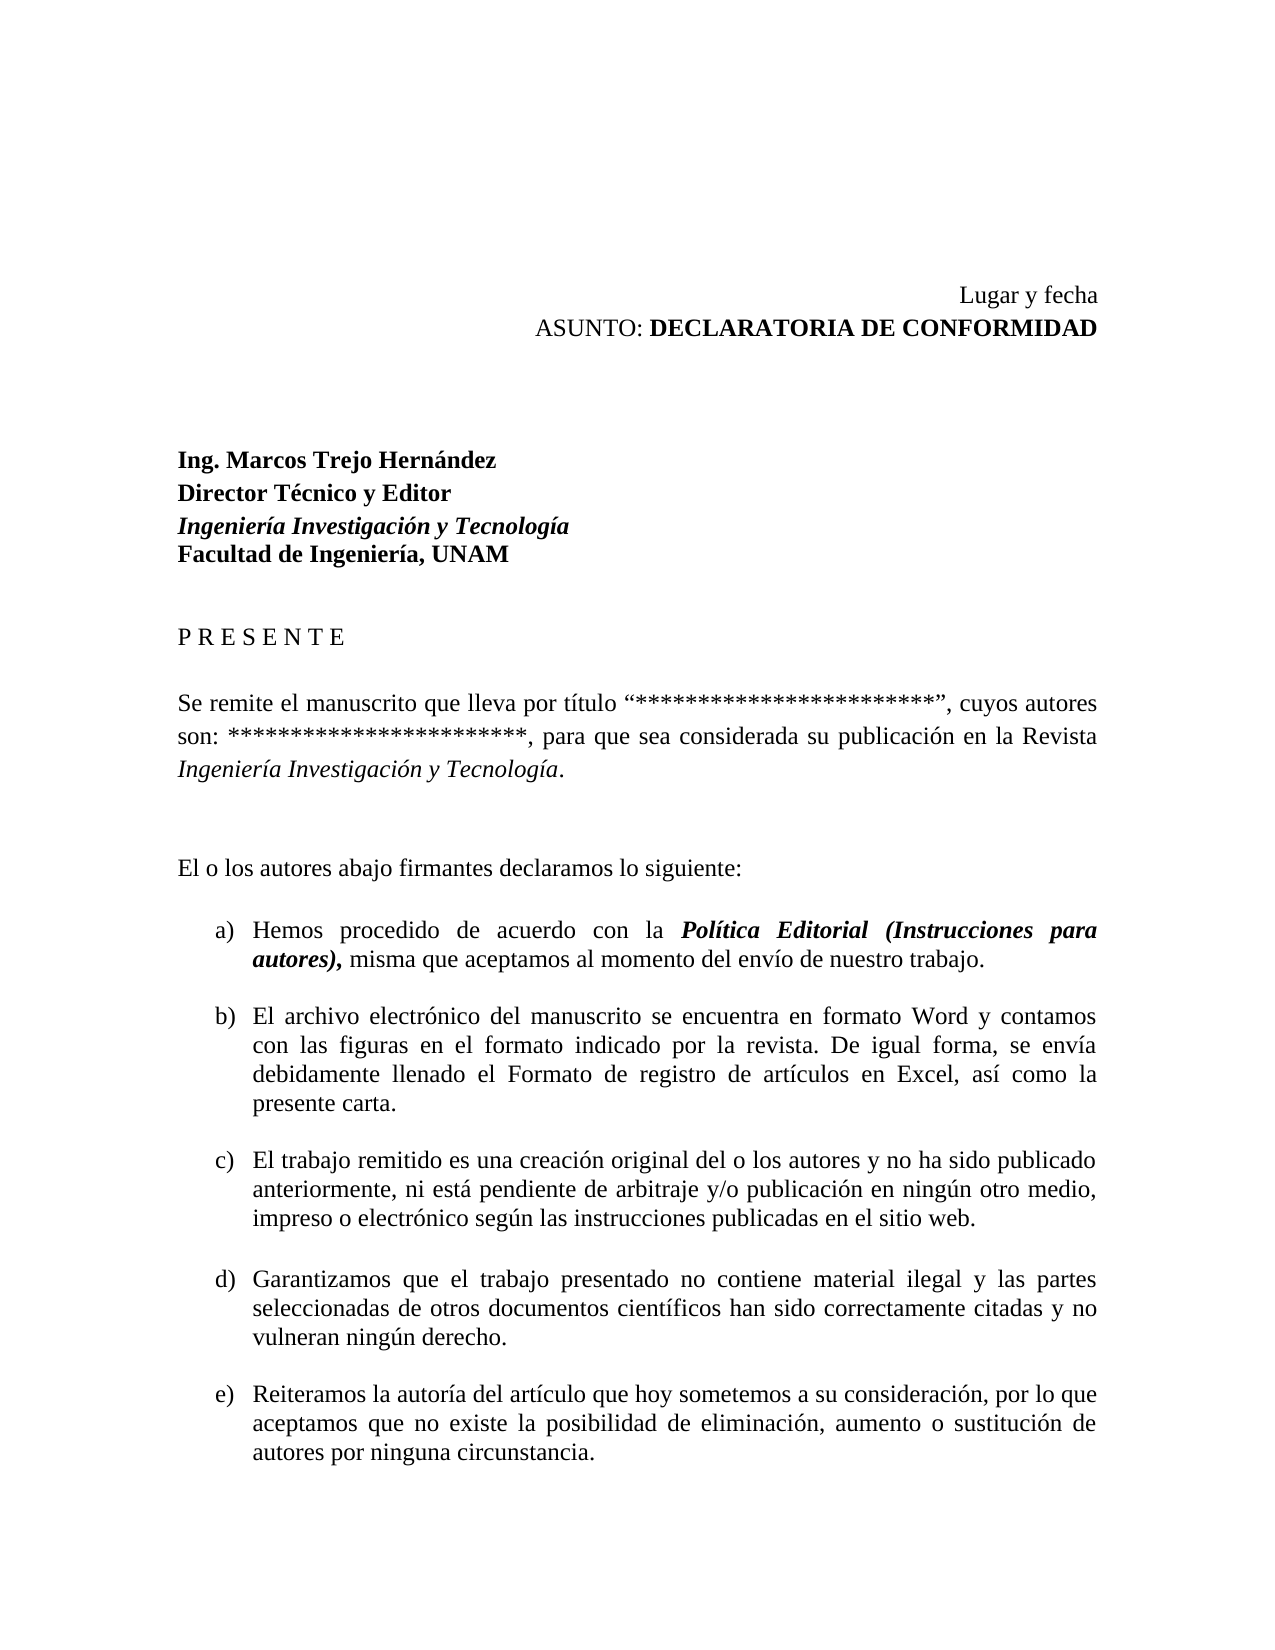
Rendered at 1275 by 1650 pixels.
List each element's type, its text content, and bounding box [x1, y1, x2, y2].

list El archivo electrónico del manuscrito se encuentra en formato Word y contamos con las figuras en el formato indicado por la revista. De igual forma, se envía debidamente llenado el Formato de registro de artículos en Excel, así como la presente carta. [215, 1001, 1098, 1116]
text ASUNTO: DECLARATORIA DE CONFORMIDAD [177, 313, 1098, 341]
text Se remite el manuscrito que lleva por título “************************”, cuyos autores son: ************************, para que sea considerada su publicación en la Revista Ingeniería Investigación y Tecnología. [177, 688, 1098, 783]
subtitle Facultad de Ingeniería, UNAM [177, 539, 1026, 568]
text Director Técnico y Editor [177, 478, 1098, 507]
list Garantizamos que el trabajo presentado no contiene material ilegal y las partes seleccionadas de otros documentos científicos han sido correctamente citadas y no vulneran ningún derecho. [215, 1264, 1098, 1351]
list Reiteramos la autoría del artículo que hoy sometemos a su consideración, por lo que aceptamos que no existe la posibilidad de eliminación, aumento o sustitución de autores por ninguna circunstancia. [215, 1379, 1098, 1466]
text El o los autores abajo firmantes declaramos lo siguiente: [177, 853, 1098, 882]
list El trabajo remitido es una creación original del o los autores y no ha sido publicado anteriormente, ni está pendiente de arbitraje y/o publicación en ningún otro medio, impreso o electrónico según las instrucciones publicadas en el sitio web. [215, 1145, 1098, 1231]
text P R E S E N T E [177, 622, 1098, 651]
text Lugar y fecha [177, 280, 1098, 308]
subtitle Ingeniería Investigación y Tecnología [177, 511, 1026, 539]
text Ing. Marcos Trejo Hernández [177, 445, 1098, 473]
list Hemos procedido de acuerdo con la Política Editorial (Instrucciones para autores), misma que aceptamos al momento del envío de nuestro trabajo. [215, 915, 1098, 973]
